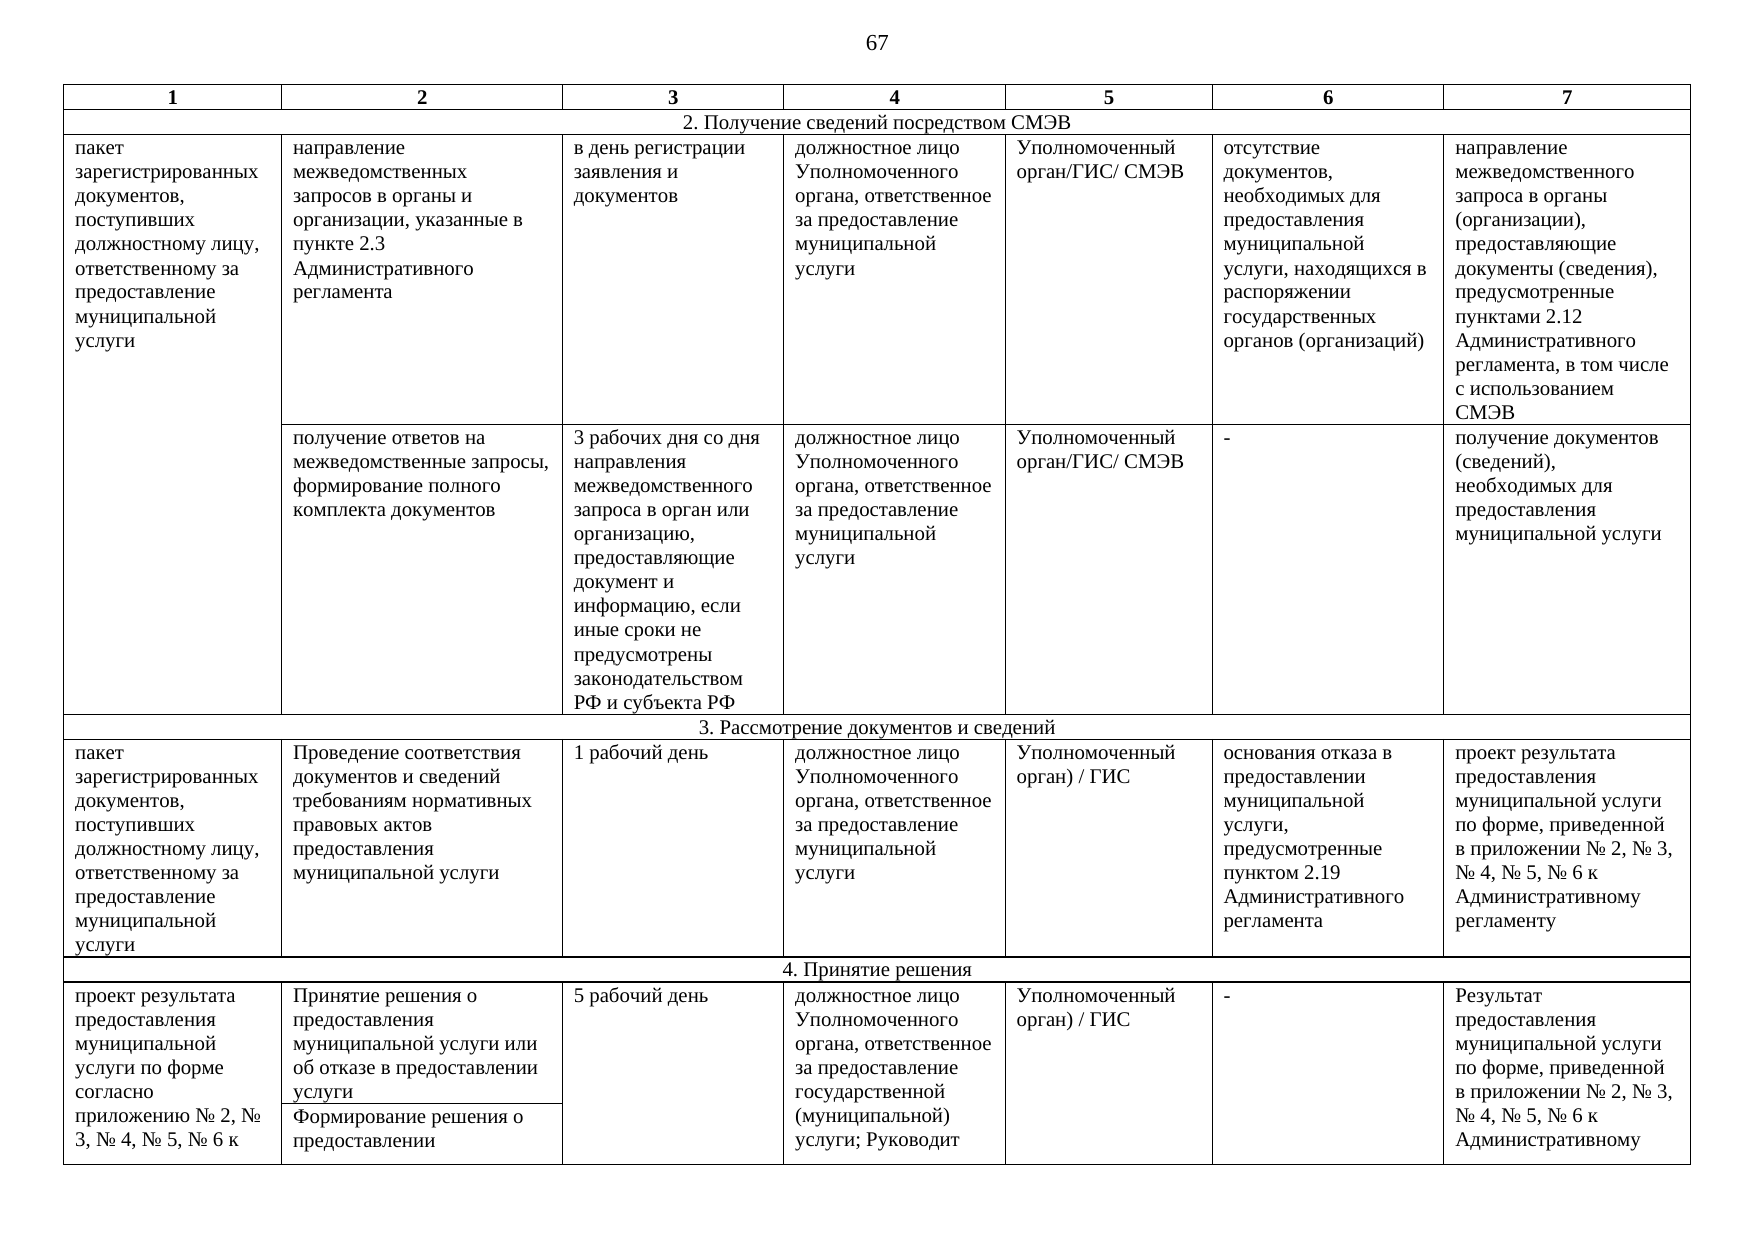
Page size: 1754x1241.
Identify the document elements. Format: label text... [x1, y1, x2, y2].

table_header 1 [64, 85, 281, 109]
table_cell Уполномоченный орган) / ГИС [1006, 740, 1212, 956]
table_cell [282, 1104, 562, 1164]
table_cell отсутствие документов, необходимых для предоставления муниципальной услуги, находящихся в распоряжении государственных органов (организаций) [1213, 135, 1443, 424]
table_cell Уполномоченный орган/ГИС/ СМЭВ [1006, 425, 1212, 714]
table_cell проект результата предоставления муниципальной услуги по форме, приведенной в приложении № 2, № 3, № 4, № 5, № 6 к Административному регламенту [1444, 740, 1690, 956]
table_header 6 [1213, 85, 1443, 109]
table_cell проект результата предоставления муниципальной услуги по форме согласно приложению № 2, № 3, № 4, № 5, № 6 к Административному регламенту [64, 983, 281, 1164]
table_header 2 [282, 85, 562, 109]
table_cell Результат предоставления муниципальной услуги по форме, приведенной в приложении № 2, № 3, № 4, № 5, № 6 к Административному регламенту, подписанный усиленной квалифицированной подписью руководителем Уполномоченного органа или иного уполномоченного им лица [1444, 983, 1690, 1164]
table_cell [784, 135, 1005, 424]
table_cell 4. Принятие решения [64, 958, 1690, 981]
table_header 5 [1006, 85, 1212, 109]
table_cell 3. Рассмотрение документов и сведений [64, 715, 1690, 739]
table_cell 2. Получение сведений посредством СМЭВ [64, 110, 1690, 134]
table_cell 1 рабочий день [563, 740, 783, 956]
table_cell должностное лицо Уполномоченного органа, ответственное за предоставление муниципальной услуги [784, 425, 1005, 714]
table_cell должностное лицо Уполномоченного органа, ответственное за предоставление государственной (муниципальной) услуги; Руководит ель Уполномоченного органа)ил и иное уполномоченное им лицо [784, 983, 1005, 1164]
table_cell получение документов (сведений), необходимых для предоставления муниципальной услуги [1444, 425, 1690, 714]
table_cell Проведение соответствия документов и сведений требованиям нормативных правовых актов предоставления муниципальной услуги [282, 740, 562, 956]
table_cell - [1213, 425, 1443, 714]
table_header 4 [784, 85, 1005, 109]
table_cell Принятие решения о предоставления муниципальной услуги или об отказе в предоставлении услуги [282, 983, 562, 1103]
table_cell Уполномоченный орган/ГИС/ СМЭВ [1006, 135, 1212, 424]
table_cell в день регистрации заявления и документов [563, 135, 783, 424]
table_cell получение ответов на межведомственные запросы, формирование полного комплекта документов [282, 425, 562, 714]
table_cell 3 рабочих дня со дня направления межведомственного запроса в орган или организацию, предоставляющие документ и информацию, если иные сроки не предусмотрены законодательством РФ и субъекта РФ [563, 425, 783, 714]
table_header 3 [563, 85, 783, 109]
table_cell 5 рабочий день [563, 983, 783, 1164]
table_cell основания отказа в предоставлении муниципальной услуги, предусмотренные пунктом 2.19 Административного регламента [1213, 740, 1443, 956]
table_cell - [1213, 983, 1443, 1164]
table_cell должностное лицо Уполномоченного органа, ответственное за предоставление муниципальной услуги [784, 740, 1005, 956]
table_header 7 [1444, 85, 1690, 109]
table_cell пакет зарегистрированных документов, поступивших должностному лицу, ответственному за предоставление муниципальной услуги [64, 740, 281, 956]
table_cell Уполномоченный орган) / ГИС [1006, 983, 1212, 1164]
table_cell пакет зарегистрированных документов, поступивших должностному лицу, ответственному за предоставление муниципальной услуги [64, 135, 281, 714]
table_cell направление межведомственного запроса в органы (организации), предоставляющие документы (сведения), предусмотренные пунктами 2.12 Административного регламента, в том числе с использованием СМЭВ [1444, 135, 1690, 424]
table_cell направление межведомственных запросов в органы и организации, указанные в пункте 2.3 Административного регламента [282, 135, 562, 424]
